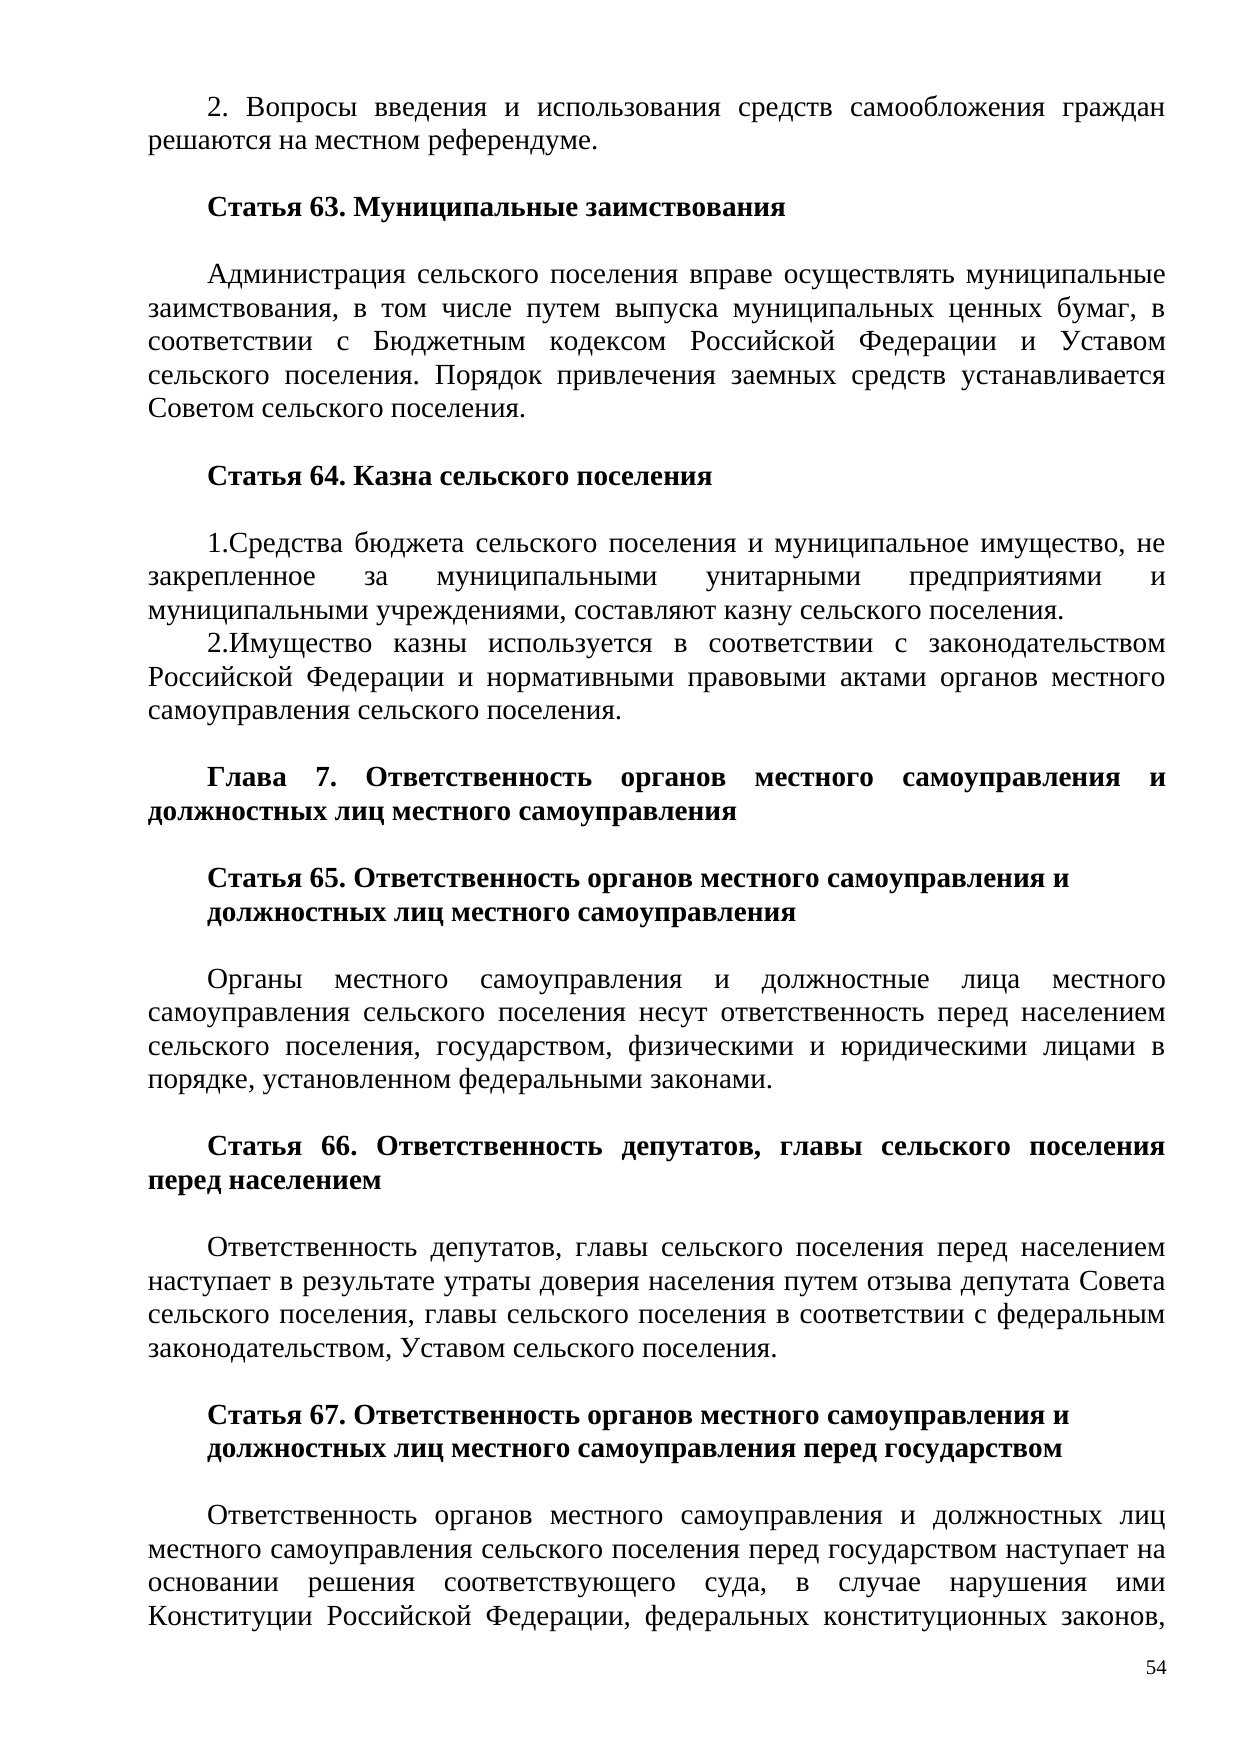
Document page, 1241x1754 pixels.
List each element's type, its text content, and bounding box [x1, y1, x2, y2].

text 2.Имущество казны используется в соответствии с законодательством Российской Федерации и нормативными правовыми актами органов местного самоуправления сельского поселения. [148, 625, 1166, 726]
text Статья 64. Казна сельского поселения [148, 458, 1166, 491]
text Администрация сельского поселения вправе осуществлять муниципальные заимствования, в том числе путем выпуска муниципальных ценных бумаг, в соответствии с Бюджетным кодексом Российской Федерации и Уставом сельского поселения. Порядок привлечения заемных средств устанавливается Советом сельского поселения. [148, 256, 1166, 424]
text Ответственность депутатов, главы сельского поселения перед населением наступает в результате утраты доверия населения путем отзыва депутата Совета сельского поселения, главы сельского поселения в соответствии с федеральным законодательством, Уставом сельского поселения. [148, 1229, 1166, 1363]
text Органы местного самоуправления и должностные лица местного самоуправления сельского поселения несут ответственность перед населением сельского поселения, государством, физическими и юридическими лицами в порядке, установленном федеральными законами. [148, 961, 1166, 1095]
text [148, 1497, 1166, 1632]
text Глава 7. Ответственность органов местного самоуправления и должностных лиц местного самоуправления [148, 759, 1166, 827]
text должностных лиц местного самоуправления перед государством [148, 1430, 1166, 1464]
text Статья 65. Ответственность органов местного самоуправления и [148, 860, 1166, 894]
text должностных лиц местного самоуправления [148, 894, 1166, 927]
text 2. Вопросы введения и использования средств самообложения граждан решаются на местном референдуме. [148, 89, 1166, 156]
text Статья 63. Муниципальные заимствования [148, 189, 1166, 223]
text Статья 67. Ответственность органов местного самоуправления и [148, 1397, 1166, 1430]
text 1.Средства бюджета сельского поселения и муниципальное имущество, не закрепленное за муниципальными унитарными предприятиями и муниципальными учреждениями, составляют казну сельского поселения. [148, 525, 1166, 625]
text Статья 66. Ответственность депутатов, главы сельского поселения перед населением [148, 1128, 1166, 1196]
